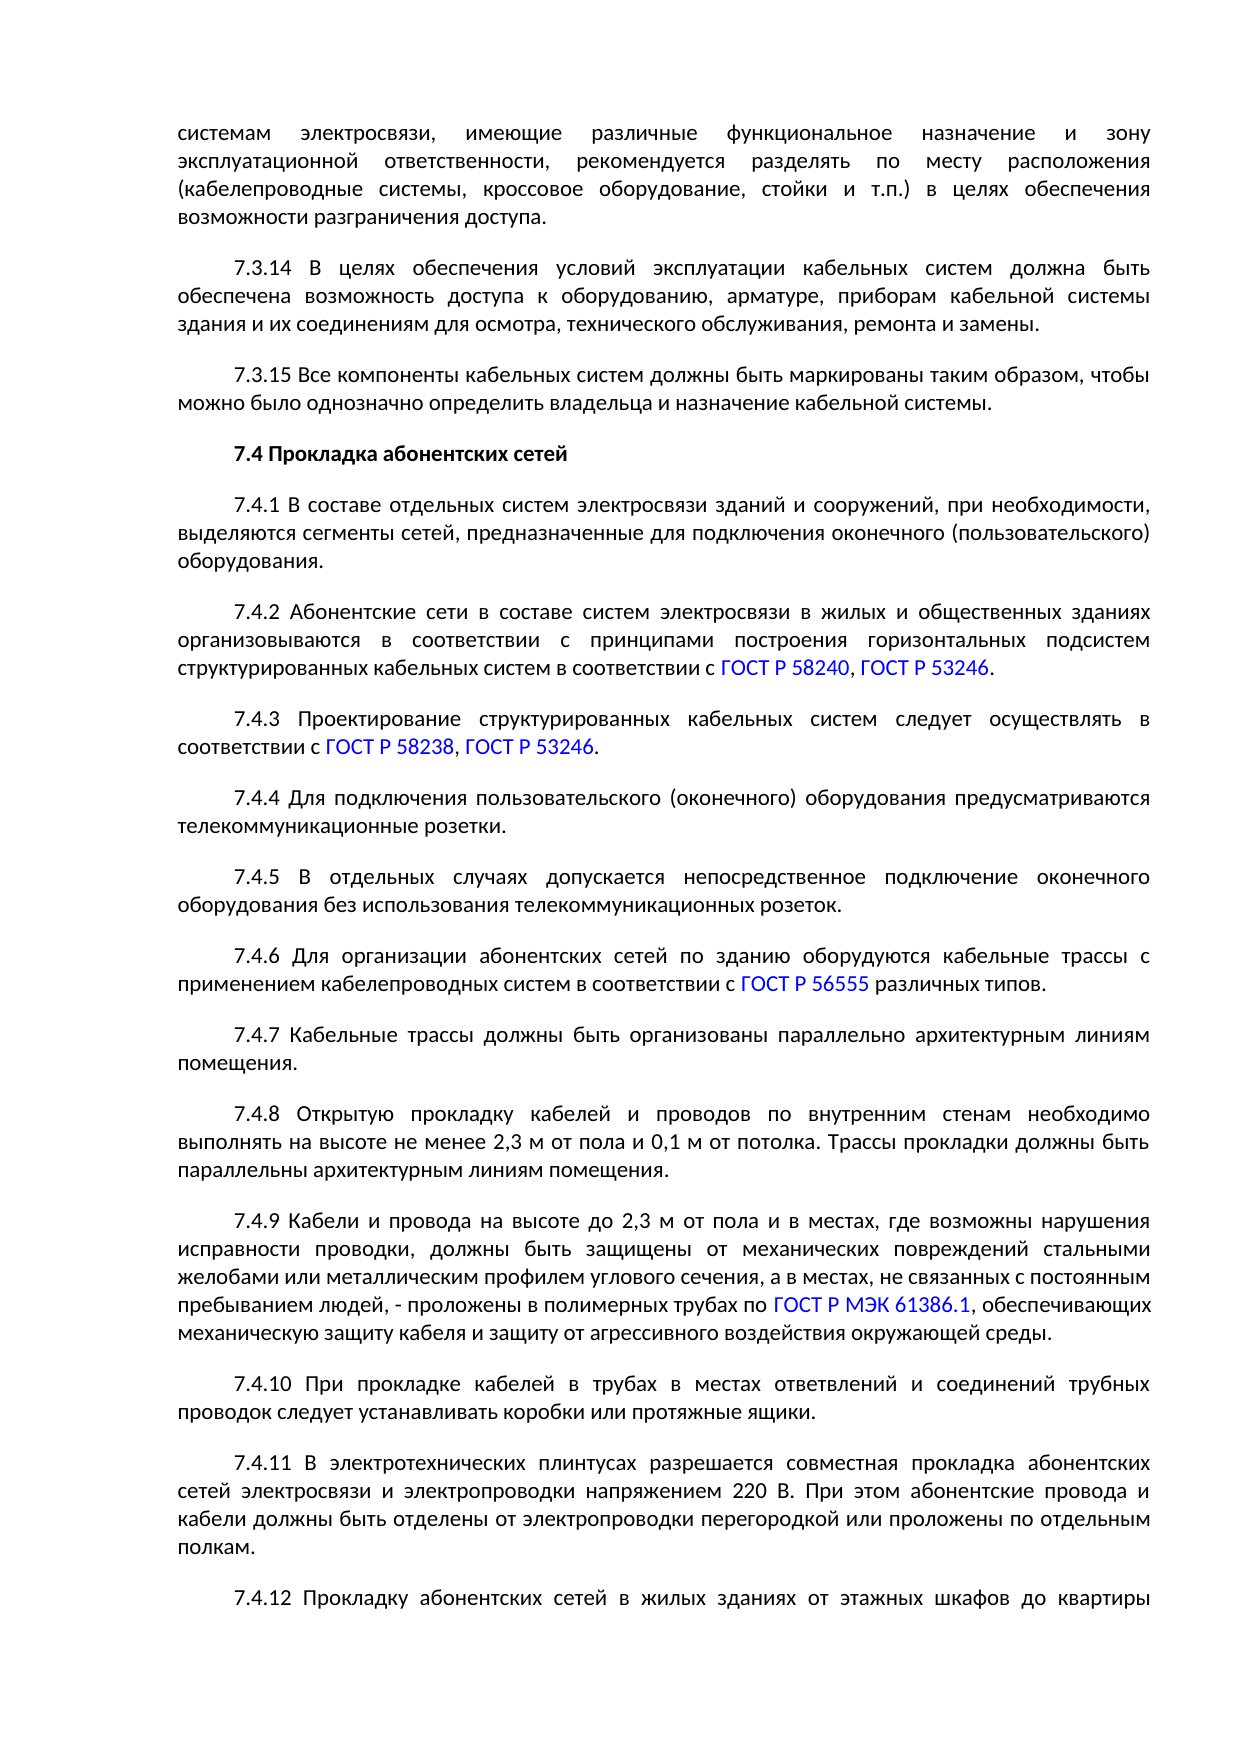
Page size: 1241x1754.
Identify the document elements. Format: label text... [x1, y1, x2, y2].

text 7.4.4 Для подключения пользовательского (оконечного) оборудования предусматриваются телекоммуникационные розетки. [177, 783, 1152, 839]
title 7.4 Прокладка абонентских сетей [177, 439, 1152, 467]
text 7.4.3 Проектирование структурированных кабельных систем следует осуществлять в соответствии с ГОСТ Р 58238, ГОСТ Р 53246. [177, 704, 1152, 760]
text 7.4.9 Кабели и провода на высоте до 2,3 м от пола и в местах, где возможны нарушения исправности проводки, должны быть защищены от механических повреждений стальными желобами или металлическим профилем углового сечения, а в местах, не связанных с постоянным пребыванием людей, - проложены в полимерных трубах по ГОСТ Р МЭК 61386.1, обеспечивающих механическую защиту кабеля и защиту от агрессивного воздействия окружающей среды. [177, 1206, 1152, 1346]
text 7.4.7 Кабельные трассы должны быть организованы параллельно архитектурным линиям помещения. [177, 1020, 1152, 1076]
text 7.3.15 Все компоненты кабельных систем должны быть маркированы таким образом, чтобы можно было однозначно определить владельца и назначение кабельной системы. [177, 360, 1152, 416]
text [177, 1583, 1152, 1611]
text 7.4.6 Для организации абонентских сетей по зданию оборудуются кабельные трассы с применением кабелепроводных систем в соответствии с ГОСТ Р 56555 различных типов. [177, 941, 1152, 997]
text 7.4.1 В составе отдельных систем электросвязи зданий и сооружений, при необходимости, выделяются сегменты сетей, предназначенные для подключения оконечного (пользовательского) оборудования. [177, 490, 1152, 574]
text 7.4.2 Абонентские сети в составе систем электросвязи в жилых и общественных зданиях организовываются в соответствии с принципами построения горизонтальных подсистем структурированных кабельных систем в соответствии с ГОСТ Р 58240, ГОСТ Р 53246. [177, 597, 1152, 681]
text 7.4.8 Открытую прокладку кабелей и проводов по внутренним стенам необходимо выполнять на высоте не менее 2,3 м от пола и 0,1 м от потолка. Трассы прокладки должны быть параллельны архитектурным линиям помещения. [177, 1099, 1152, 1183]
text 7.4.5 В отдельных случаях допускается непосредственное подключение оконечного оборудования без использования телекоммуникационных розеток. [177, 862, 1152, 918]
text 7.3.14 В целях обеспечения условий эксплуатации кабельных систем должна быть обеспечена возможность доступа к оборудованию, арматуре, приборам кабельной системы здания и их соединениям для осмотра, технического обслуживания, ремонта и замены. [177, 253, 1152, 337]
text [177, 118, 1152, 230]
text 7.4.11 В электротехнических плинтусах разрешается совместная прокладка абонентских сетей электросвязи и электропроводки напряжением 220 В. При этом абонентские провода и кабели должны быть отделены от электропроводки перегородкой или проложены по отдельным полкам. [177, 1448, 1152, 1560]
text 7.4.10 При прокладке кабелей в трубах в местах ответвлений и соединений трубных проводок следует устанавливать коробки или протяжные ящики. [177, 1369, 1152, 1425]
